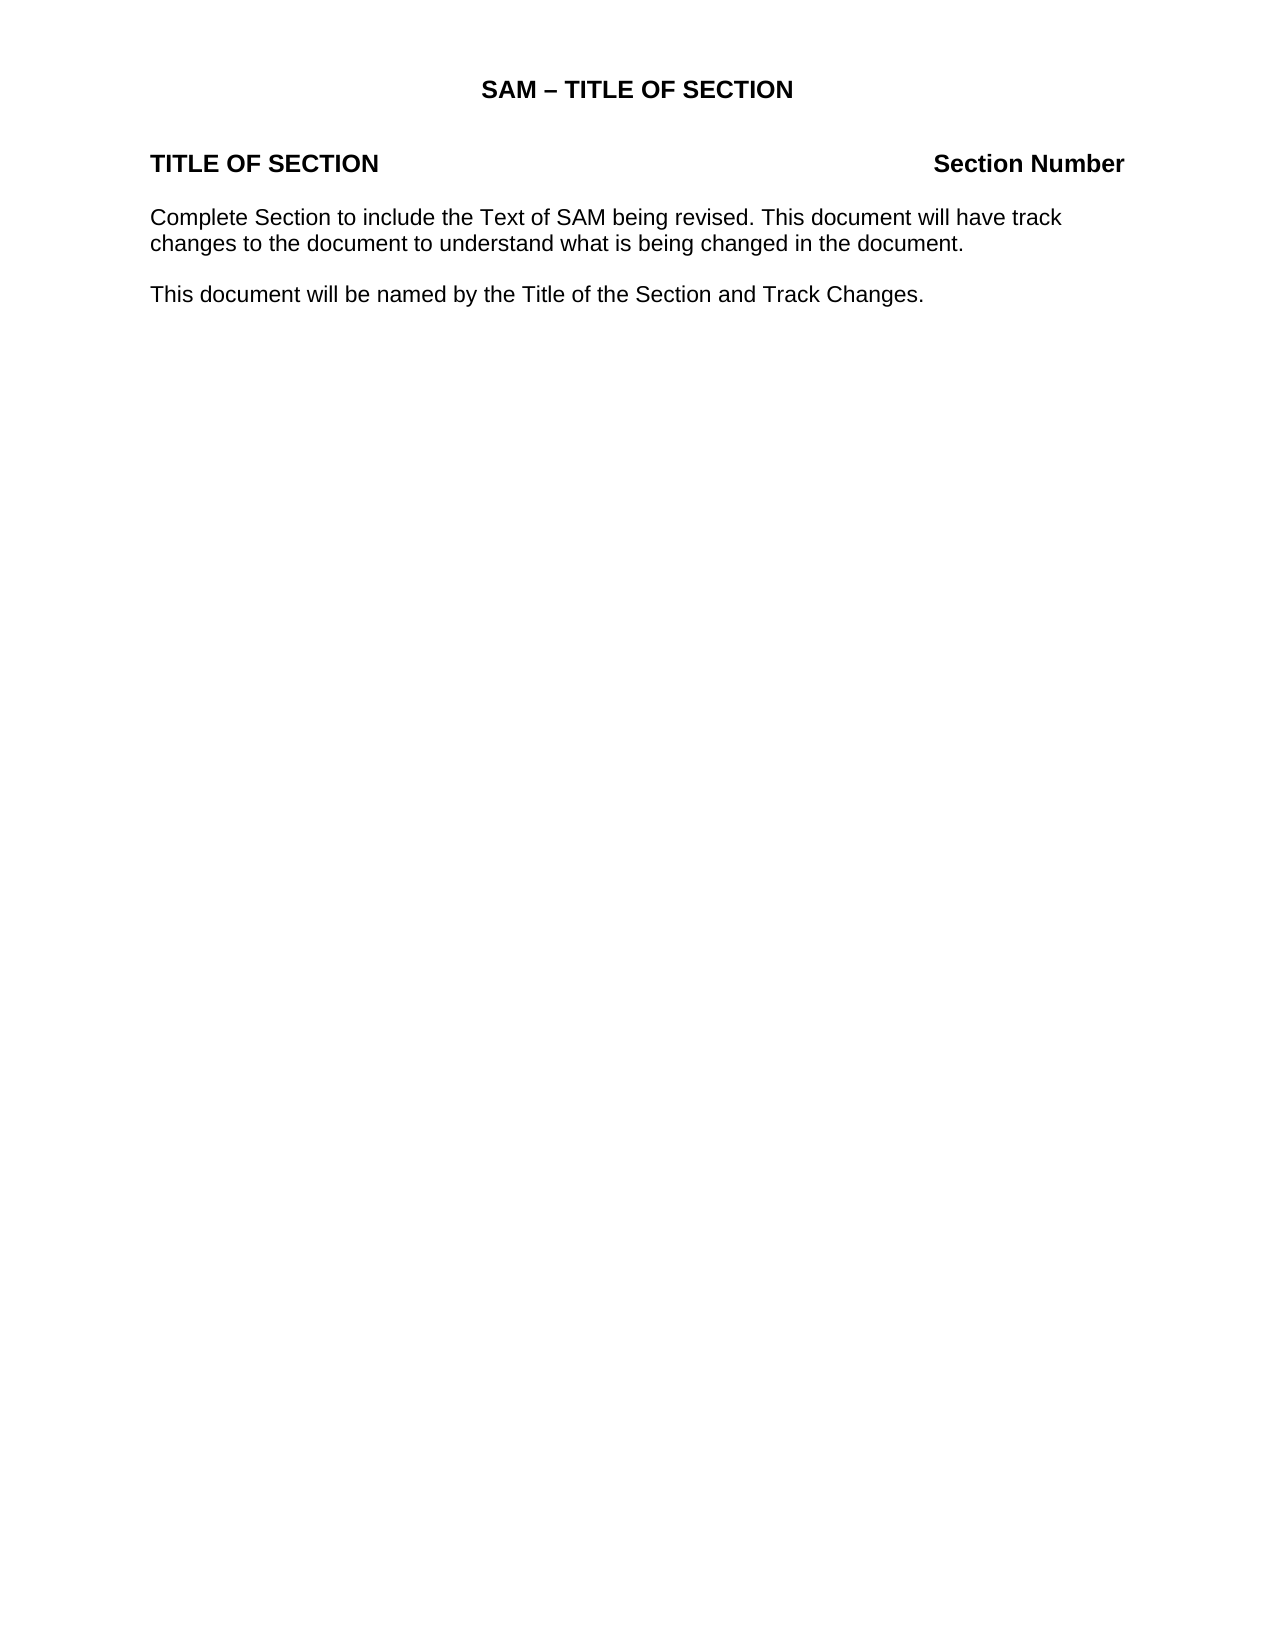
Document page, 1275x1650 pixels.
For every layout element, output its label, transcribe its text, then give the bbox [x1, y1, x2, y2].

text Complete Section to include the Text of SAM being revised. This document will have track changes to the document to understand what is being changed in the document. [150, 204, 1125, 256]
subtitle TITLE OF SECTION Section Number [150, 150, 1125, 179]
text This document will be named by the Title of the Section and Track Changes. [150, 281, 1125, 308]
